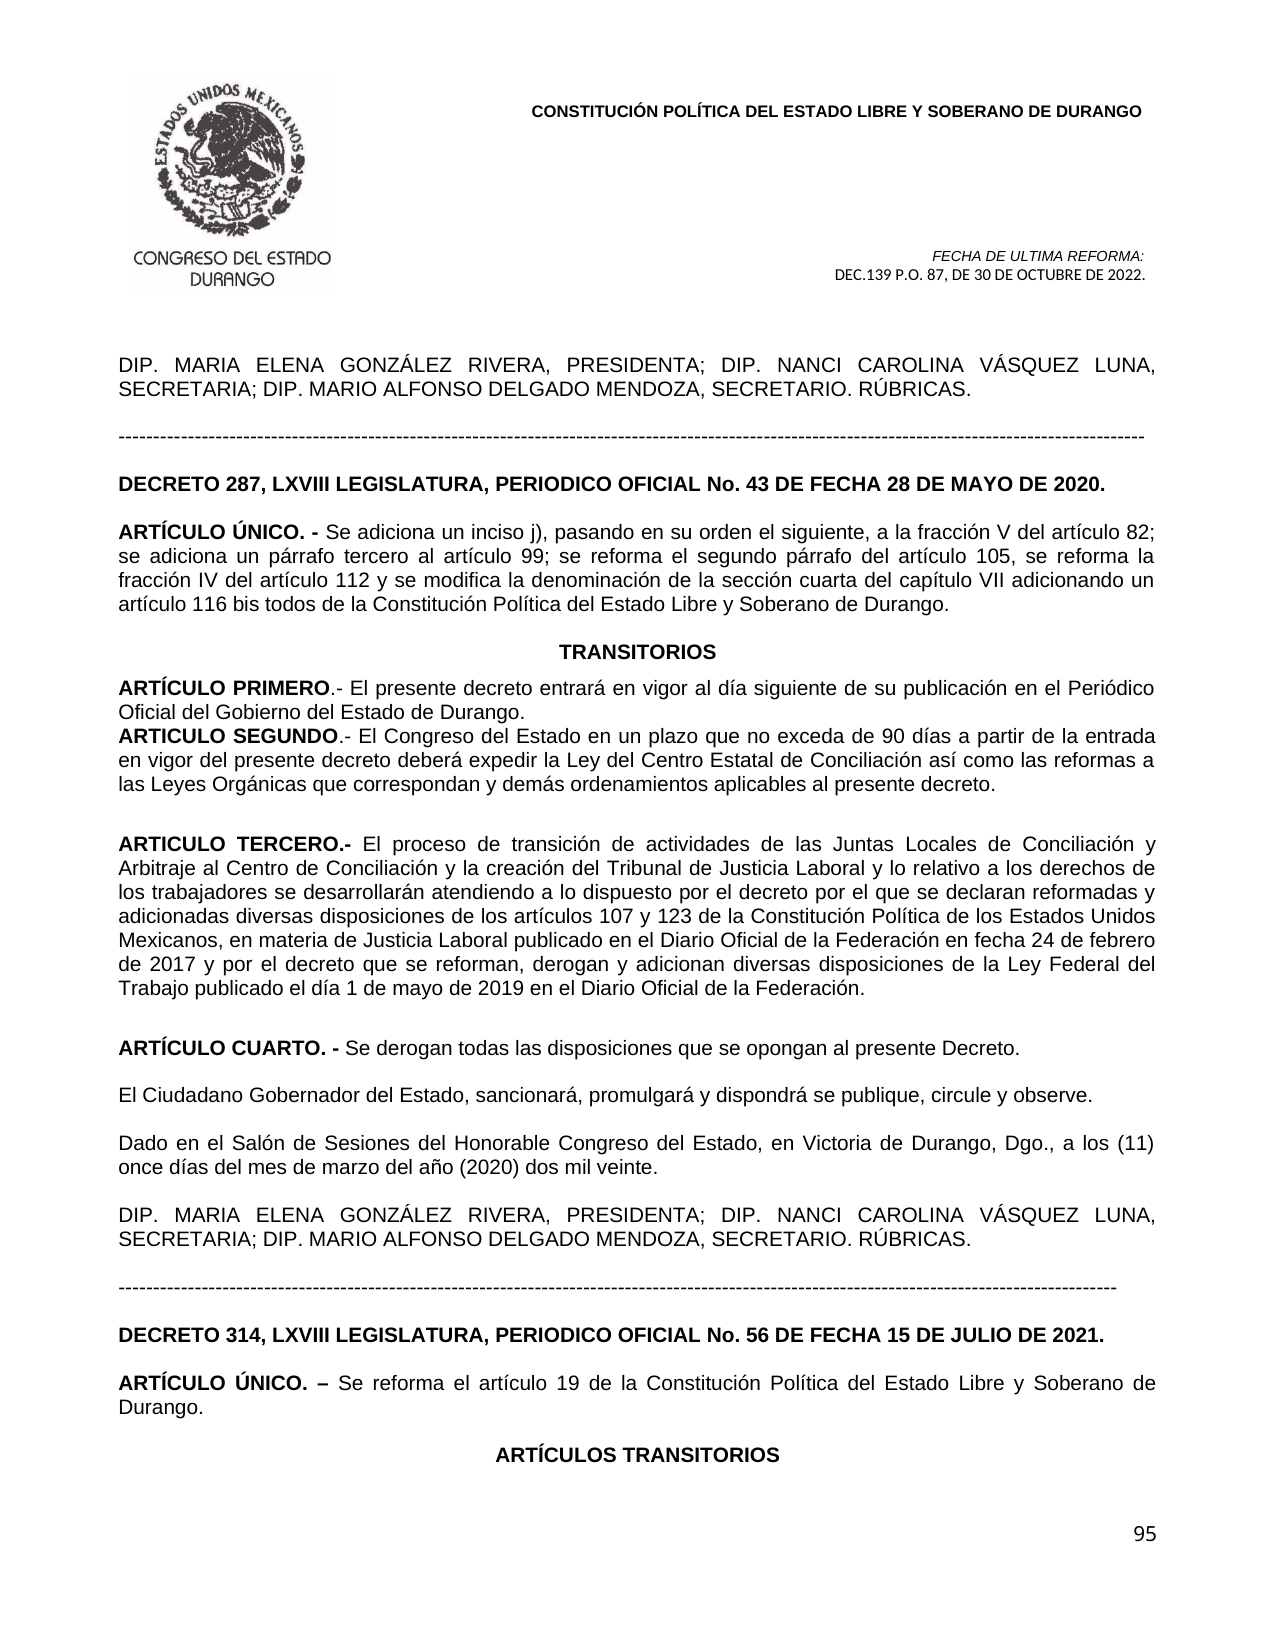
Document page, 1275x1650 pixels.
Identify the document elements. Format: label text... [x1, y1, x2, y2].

text TRANSITORIOS [118, 640, 1157, 664]
text El Ciudadano Gobernador del Estado, sancionará, promulgará y dispondrá se publique, circule y observe. [118, 1083, 1157, 1107]
text DECRETO 314, LXVIII LEGISLATURA, PERIODICO OFICIAL No. 56 DE FECHA 15 DE JULIO DE 2021. [118, 1323, 1157, 1347]
text Dado en el Salón de Sesiones del Honorable Congreso del Estado, en Victoria de Durango, Dgo., a los (11) once días del mes de marzo del año (2020) dos mil veinte. [118, 1131, 1157, 1179]
text ARTÍCULO CUARTO. - Se derogan todas las disposiciones que se opongan al presente Decreto. [118, 1035, 1157, 1059]
text DECRETO 287, LXVIII LEGISLATURA, PERIODICO OFICIAL No. 43 DE FECHA 28 DE MAYO DE 2020. [118, 472, 1157, 496]
text ARTICULO TERCERO.- El proceso de transición de actividades de las Juntas Locales de Conciliación y Arbitraje al Centro de Conciliación y la creación del Tribunal de Justicia Laboral y lo relativo a los derechos de los trabajadores se desarrollarán atendiendo a lo dispuesto por el decreto por el que se declaran reformadas y adicionadas diversas disposiciones de los artículos 107 y 123 de la Constitución Política de los Estados Unidos Mexicanos, en materia de Justicia Laboral publicado en el Diario Oficial de la Federación en fecha 24 de febrero de 2017 y por el decreto que se reforman, derogan y adicionan diversas disposiciones de la Ley Federal del Trabajo publicado el día 1 de mayo de 2019 en el Diario Oficial de la Federación. [118, 832, 1157, 999]
text ARTICULO SEGUNDO.- El Congreso del Estado en un plazo que no exceda de 90 días a partir de la entrada en vigor del presente decreto deberá expedir la Ley del Centro Estatal de Conciliación así como las reformas a las Leyes Orgánicas que correspondan y demás ordenamientos aplicables al presente decreto. [118, 724, 1157, 796]
text ARTÍCULO ÚNICO. – Se reforma el artículo 19 de la Constitución Política del Estado Libre y Soberano de Durango. [118, 1371, 1157, 1419]
text DIP. MARIA ELENA GONZÁLEZ RIVERA, PRESIDENTA; DIP. NANCI CAROLINA VÁSQUEZ LUNA, SECRETARIA; DIP. MARIO ALFONSO DELGADO MENDOZA, SECRETARIO. RÚBRICAS. [118, 1203, 1157, 1251]
text ARTÍCULO PRIMERO.- El presente decreto entrará en vigor al día siguiente de su publicación en el Periódico Oficial del Gobierno del Estado de Durango. [118, 676, 1157, 724]
picture [129, 73, 333, 293]
text ARTÍCULO ÚNICO. - Se adiciona un inciso j), pasando en su orden el siguiente, a la fracción V del artículo 82; se adiciona un párrafo tercero al artículo 99; se reforma el segundo párrafo del artículo 105, se reforma la fracción IV del artículo 112 y se modifica la denominación de la sección cuarta del capítulo VII adicionando un artículo 116 bis todos de la Constitución Política del Estado Libre y Soberano de Durango. [118, 520, 1157, 616]
text ---------------------------------------------------------------------------------------------------------------------------------------------------- [118, 424, 1157, 448]
text DIP. MARIA ELENA GONZÁLEZ RIVERA, PRESIDENTA; DIP. NANCI CAROLINA VÁSQUEZ LUNA, SECRETARIA; DIP. MARIO ALFONSO DELGADO MENDOZA, SECRETARIO. RÚBRICAS. [118, 352, 1157, 400]
text ARTÍCULOS TRANSITORIOS [118, 1443, 1157, 1467]
text ------------------------------------------------------------------------------------------------------------------------------------------------ [118, 1275, 1157, 1299]
